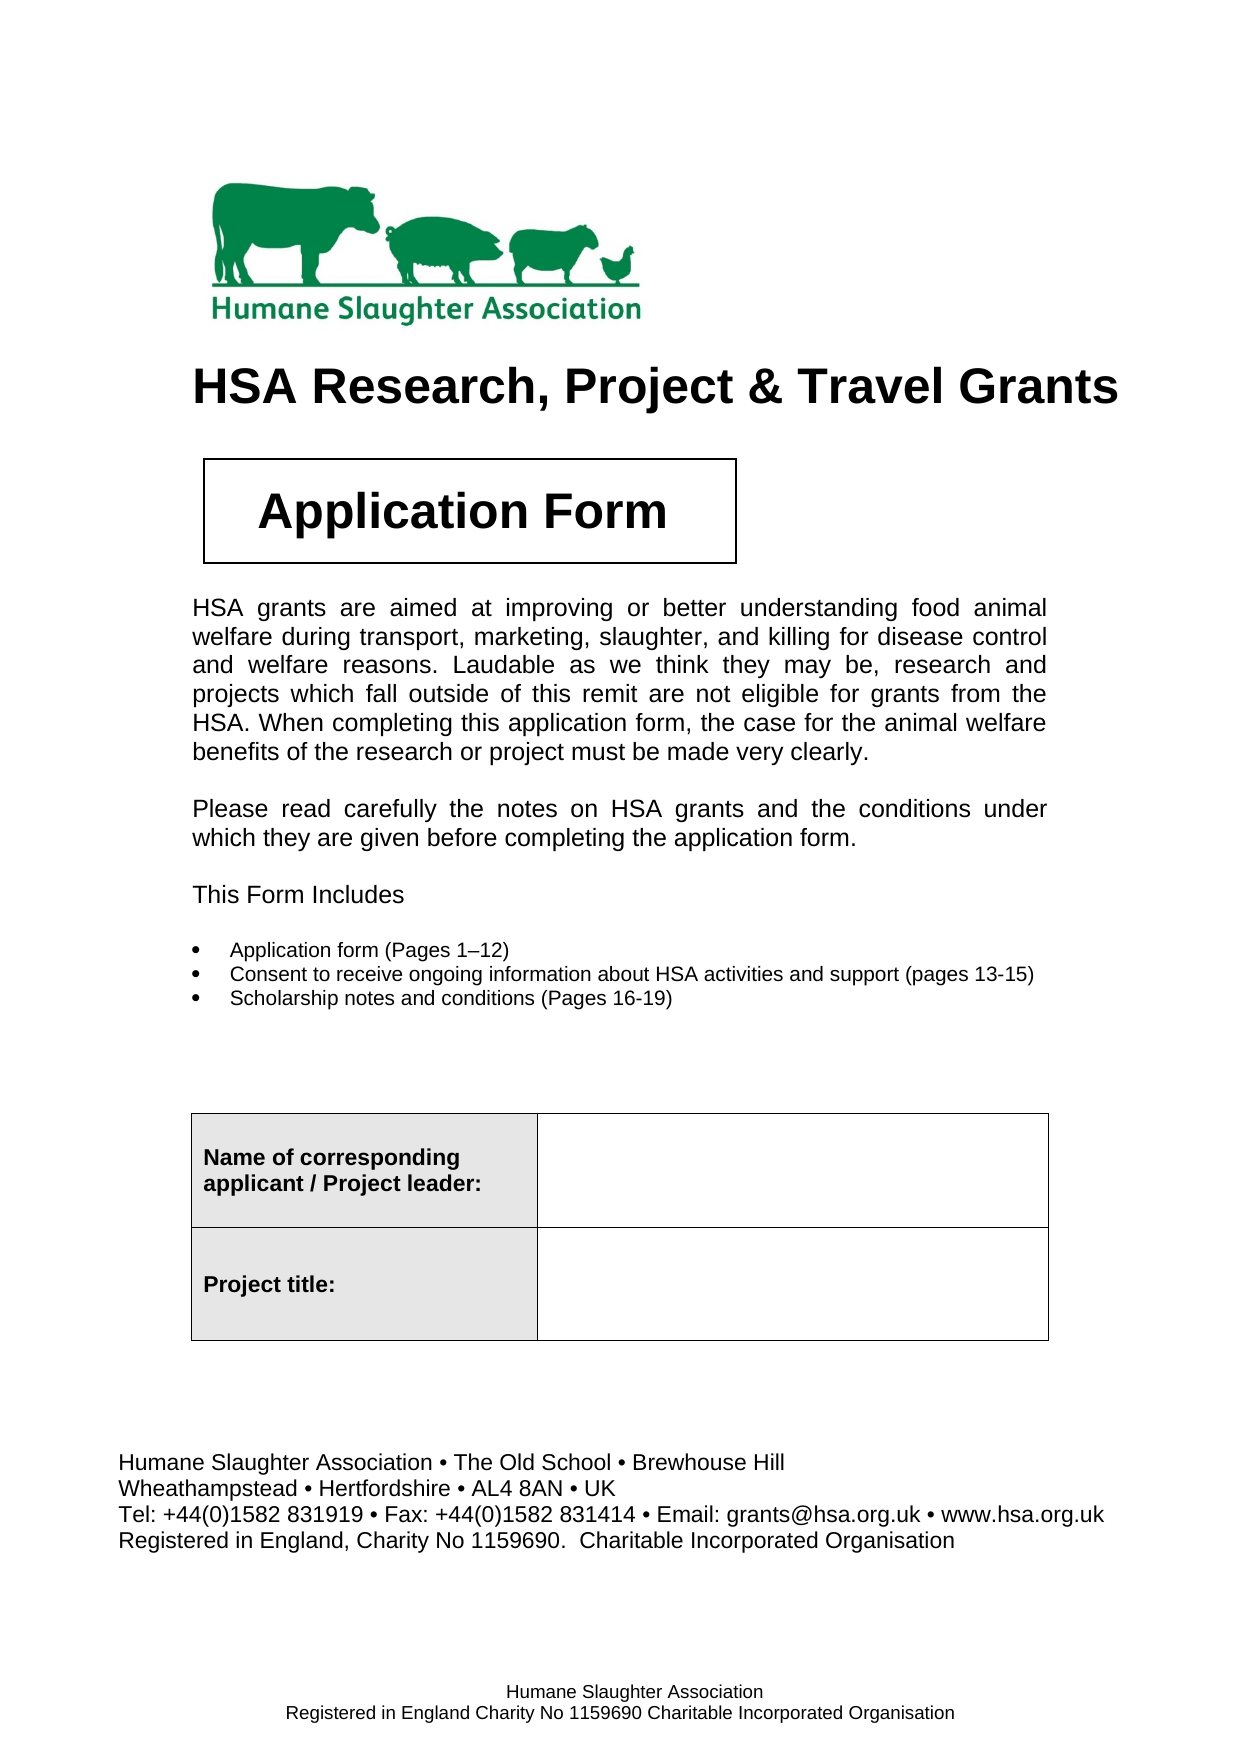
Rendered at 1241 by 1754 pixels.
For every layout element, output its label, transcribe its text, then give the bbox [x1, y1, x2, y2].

text Humane Slaughter Association • The Old School • Brewhouse Hill Wheathampstead • Hertfordshire • AL4 8AN • UK Tel: +44(0)1582 831919 • Fax: +44(0)1582 831414 • Email: grants@hsa.org.uk • www.hsa.org.uk [118, 1448, 1122, 1527]
table_header Name of corresponding applicant / Project leader: [192, 1114, 537, 1227]
table_header Application Form [205, 460, 735, 562]
table_header [538, 1114, 1048, 1227]
list Application form (Pages 1–12) [192, 938, 1122, 962]
subtitle HSA Research, Project & Travel Grants [192, 357, 1122, 414]
list Consent to receive ongoing information about HSA activities and support (pages 13-15) [192, 962, 1122, 986]
table_cell Project title: [192, 1228, 537, 1340]
text HSA grants are aimed at improving or better understanding food animal welfare during transport, marketing, slaughter, and killing for disease control and welfare reasons. Laudable as we think they may be, research and projects which fall outside of this remit are not eligible for grants from the HSA. When completing this application form, the case for the animal welfare benefits of the research or project must be made very clearly. [192, 593, 1048, 765]
text This Form Includes [192, 880, 1048, 909]
list Scholarship notes and conditions (Pages 16-19) [192, 986, 1122, 1010]
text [118, 1527, 1122, 1554]
text Please read carefully the notes on HSA grants and the conditions under which they are given before completing the application form. [192, 794, 1048, 852]
table_cell [538, 1228, 1048, 1340]
picture [192, 166, 655, 333]
